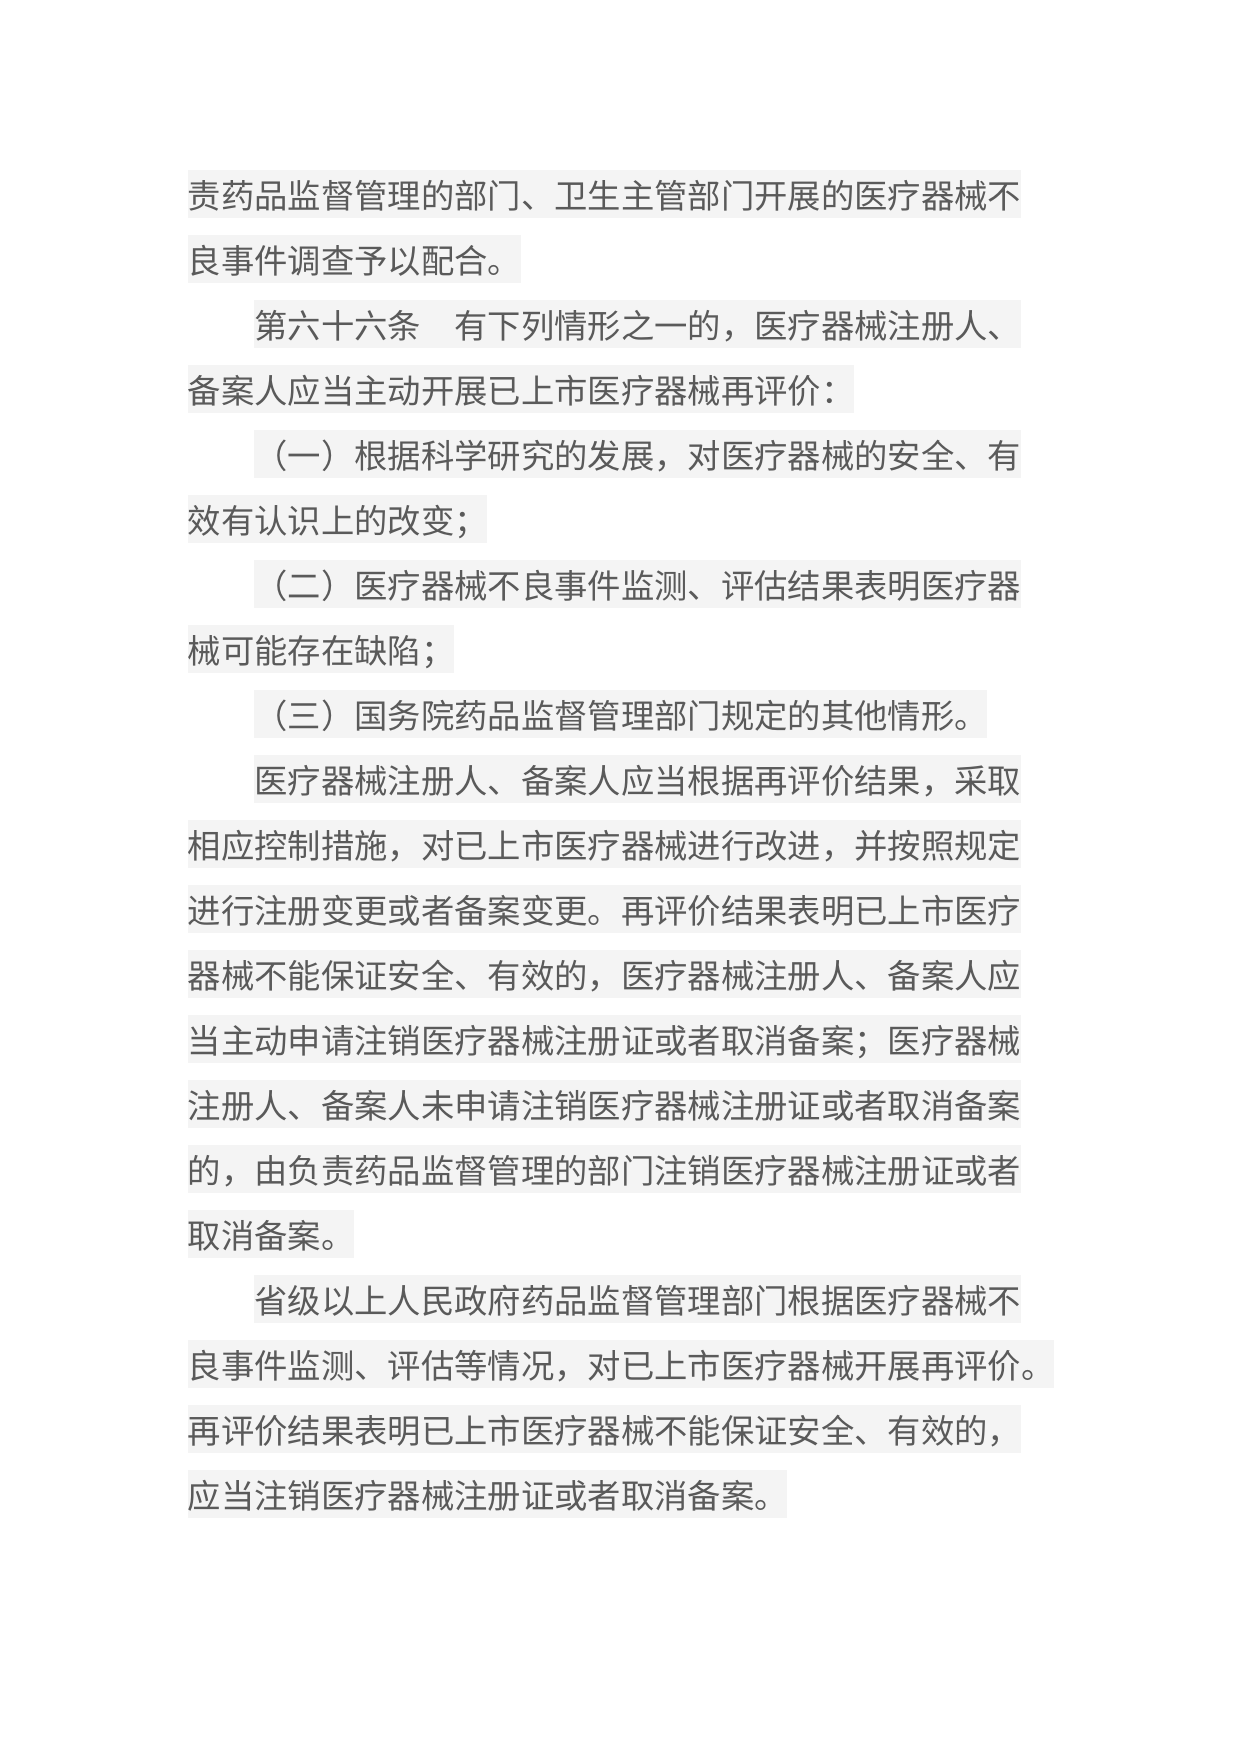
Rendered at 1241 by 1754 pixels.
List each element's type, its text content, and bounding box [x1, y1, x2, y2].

text （一）根据科学研究的发展，对医疗器械的安全、有效有认识上的改变； [187, 422, 1053, 552]
text 省级以上人民政府药品监督管理部门根据医疗器械不良事件监测、评估等情况，对已上市医疗器械开展再评价。再评价结果表明已上市医疗器械不能保证安全、有效的，应当注销医疗器械注册证或者取消备案。 [187, 1267, 1053, 1527]
text 医疗器械注册人、备案人应当根据再评价结果，采取相应控制措施，对已上市医疗器械进行改进，并按照规定进行注册变更或者备案变更。再评价结果表明已上市医疗器械不能保证安全、有效的，医疗器械注册人、备案人应当主动申请注销医疗器械注册证或者取消备案；医疗器械注册人、备案人未申请注销医疗器械注册证或者取消备案的，由负责药品监督管理的部门注销医疗器械注册证或者取消备案。 [187, 747, 1053, 1267]
text （三）国务院药品监督管理部门规定的其他情形。 [187, 682, 1053, 747]
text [187, 162, 1053, 292]
text 第六十六条 有下列情形之一的，医疗器械注册人、备案人应当主动开展已上市医疗器械再评价： [187, 292, 1053, 422]
text （二）医疗器械不良事件监测、评估结果表明医疗器械可能存在缺陷； [187, 552, 1053, 682]
